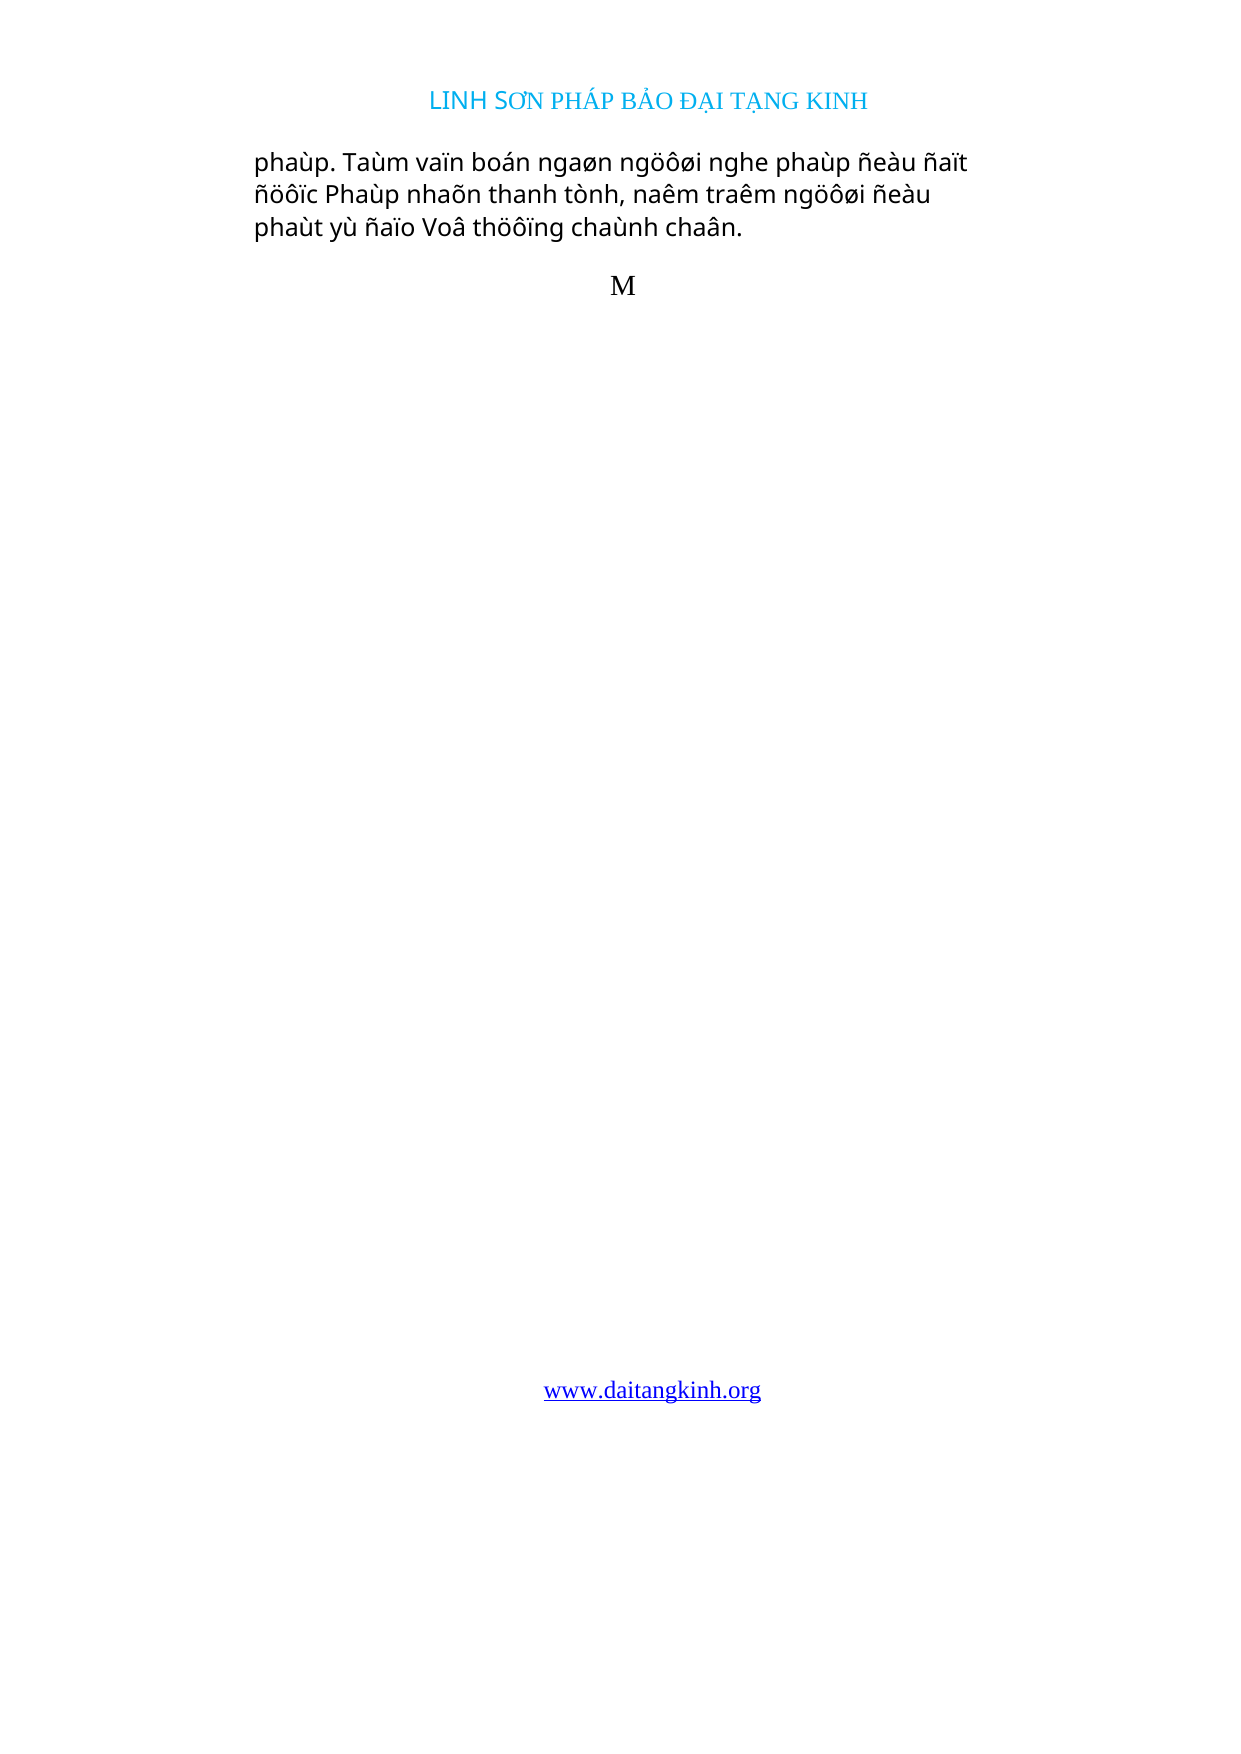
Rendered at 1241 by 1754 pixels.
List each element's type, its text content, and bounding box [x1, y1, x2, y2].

text phaùp. Taùm vaïn boán ngaøn ngöôøi nghe phaùp ñeàu ñaït ñöôïc Phaùp nhaõn thanh tònh, naêm traêm ngöôøi ñeàu phaùt yù ñaïo Voâ thöôïng chaùnh chaân. [254, 146, 978, 243]
text www.daitangkinh.org [343, 1375, 962, 1404]
text M [180, 268, 1065, 301]
